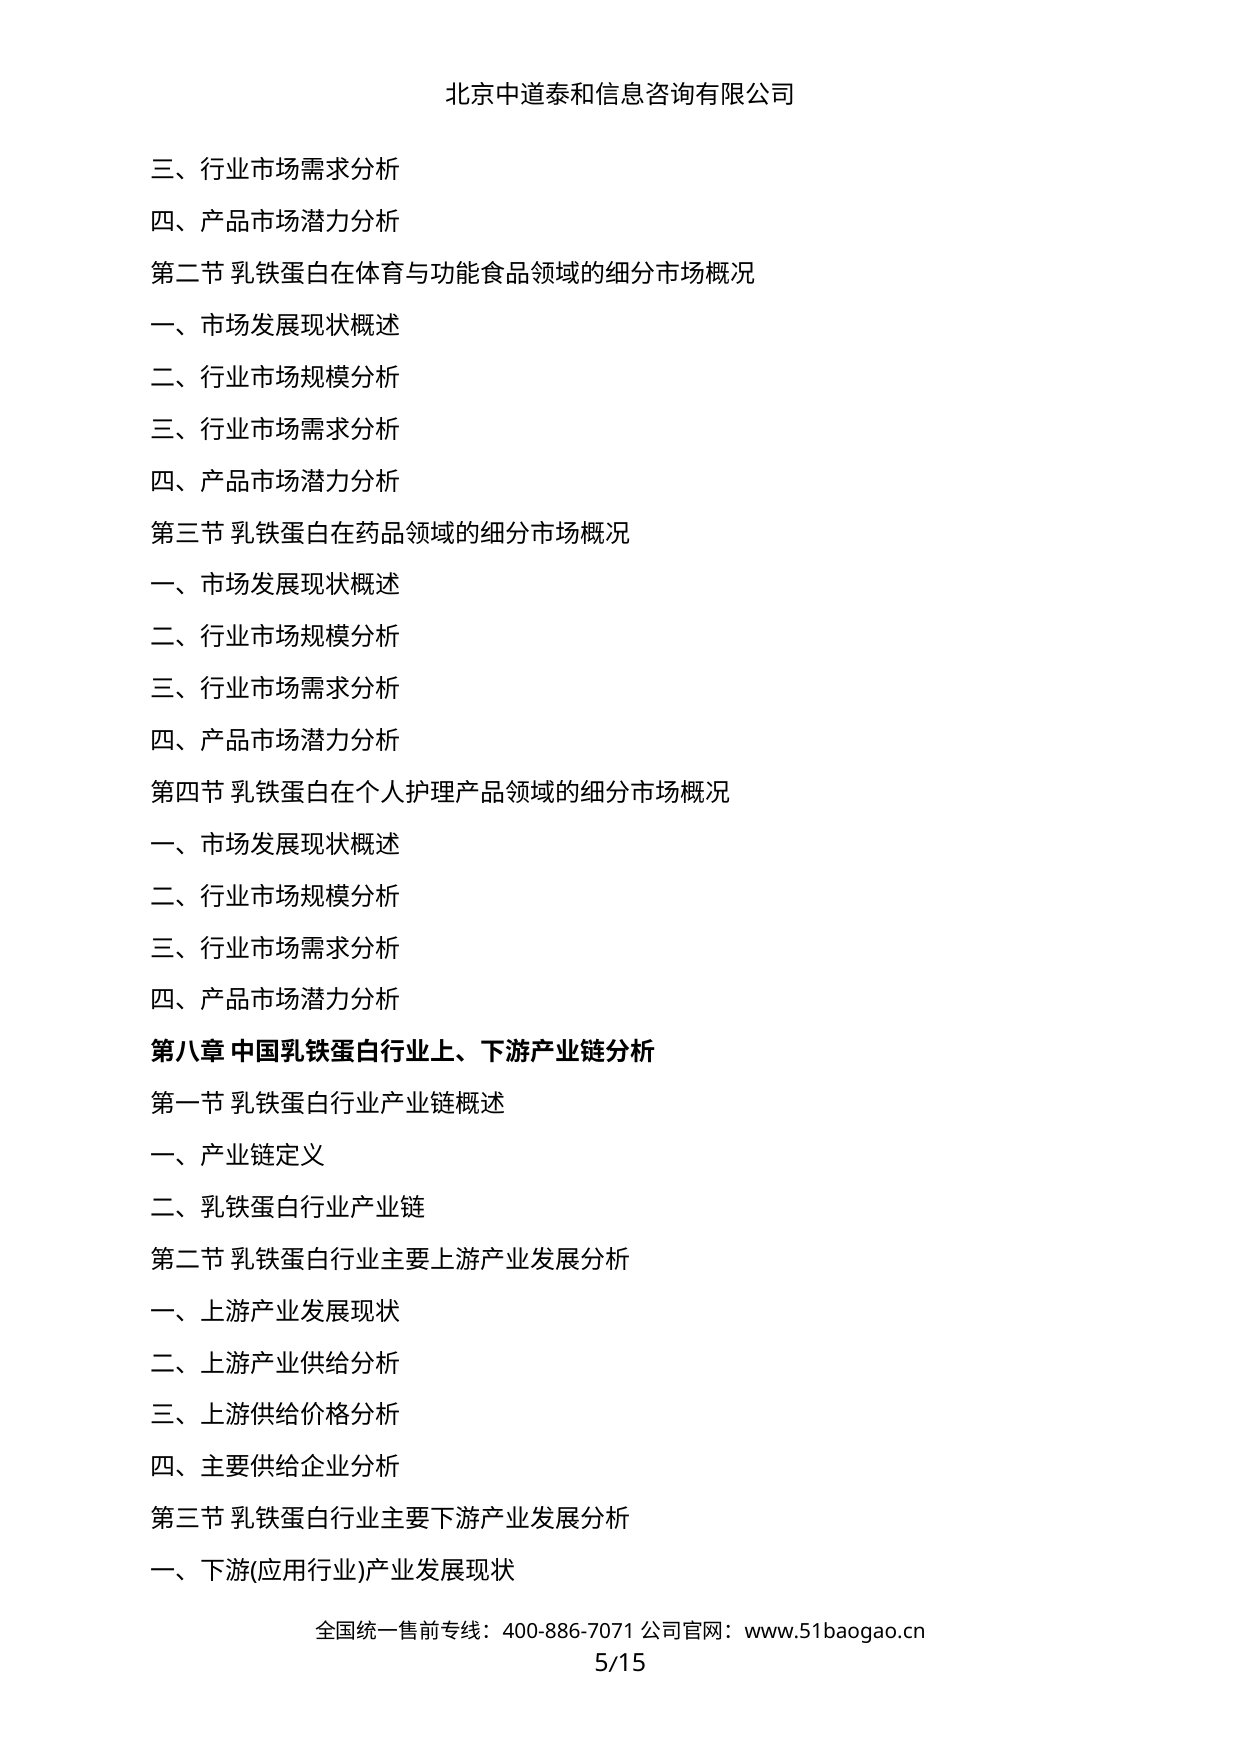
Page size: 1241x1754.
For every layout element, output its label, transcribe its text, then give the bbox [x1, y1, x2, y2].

text 一、市场发展现状概述 [150, 565, 1090, 601]
text 第三节 乳铁蛋白行业主要下游产业发展分析 [150, 1499, 1090, 1535]
text 一、下游(应用行业)产业发展现状 [150, 1551, 1090, 1587]
text 第八章 中国乳铁蛋白行业上、下游产业链分析 [150, 1032, 1090, 1068]
text 四、产品市场潜力分析 [150, 980, 1090, 1016]
text 一、市场发展现状概述 [150, 306, 1090, 342]
text 一、产业链定义 [150, 1136, 1090, 1172]
text 第三节 乳铁蛋白在药品领域的细分市场概况 [150, 513, 1090, 549]
text 三、行业市场需求分析 [150, 150, 1090, 186]
text 一、上游产业发展现状 [150, 1291, 1090, 1327]
text 四、主要供给企业分析 [150, 1447, 1090, 1483]
text 四、产品市场潜力分析 [150, 461, 1090, 497]
text 三、行业市场需求分析 [150, 928, 1090, 964]
text 二、行业市场规模分析 [150, 617, 1090, 653]
text 四、产品市场潜力分析 [150, 721, 1090, 757]
text 四、产品市场潜力分析 [150, 202, 1090, 238]
text 二、乳铁蛋白行业产业链 [150, 1187, 1090, 1224]
text 二、上游产业供给分析 [150, 1343, 1090, 1379]
text 二、行业市场规模分析 [150, 876, 1090, 912]
text 第一节 乳铁蛋白行业产业链概述 [150, 1084, 1090, 1120]
text 三、行业市场需求分析 [150, 669, 1090, 705]
text 第四节 乳铁蛋白在个人护理产品领域的细分市场概况 [150, 772, 1090, 809]
text 一、市场发展现状概述 [150, 824, 1090, 861]
text 三、行业市场需求分析 [150, 409, 1090, 446]
text 第二节 乳铁蛋白行业主要上游产业发展分析 [150, 1239, 1090, 1276]
text 三、上游供给价格分析 [150, 1395, 1090, 1431]
text 第二节 乳铁蛋白在体育与功能食品领域的细分市场概况 [150, 254, 1090, 290]
text 二、行业市场规模分析 [150, 357, 1090, 394]
